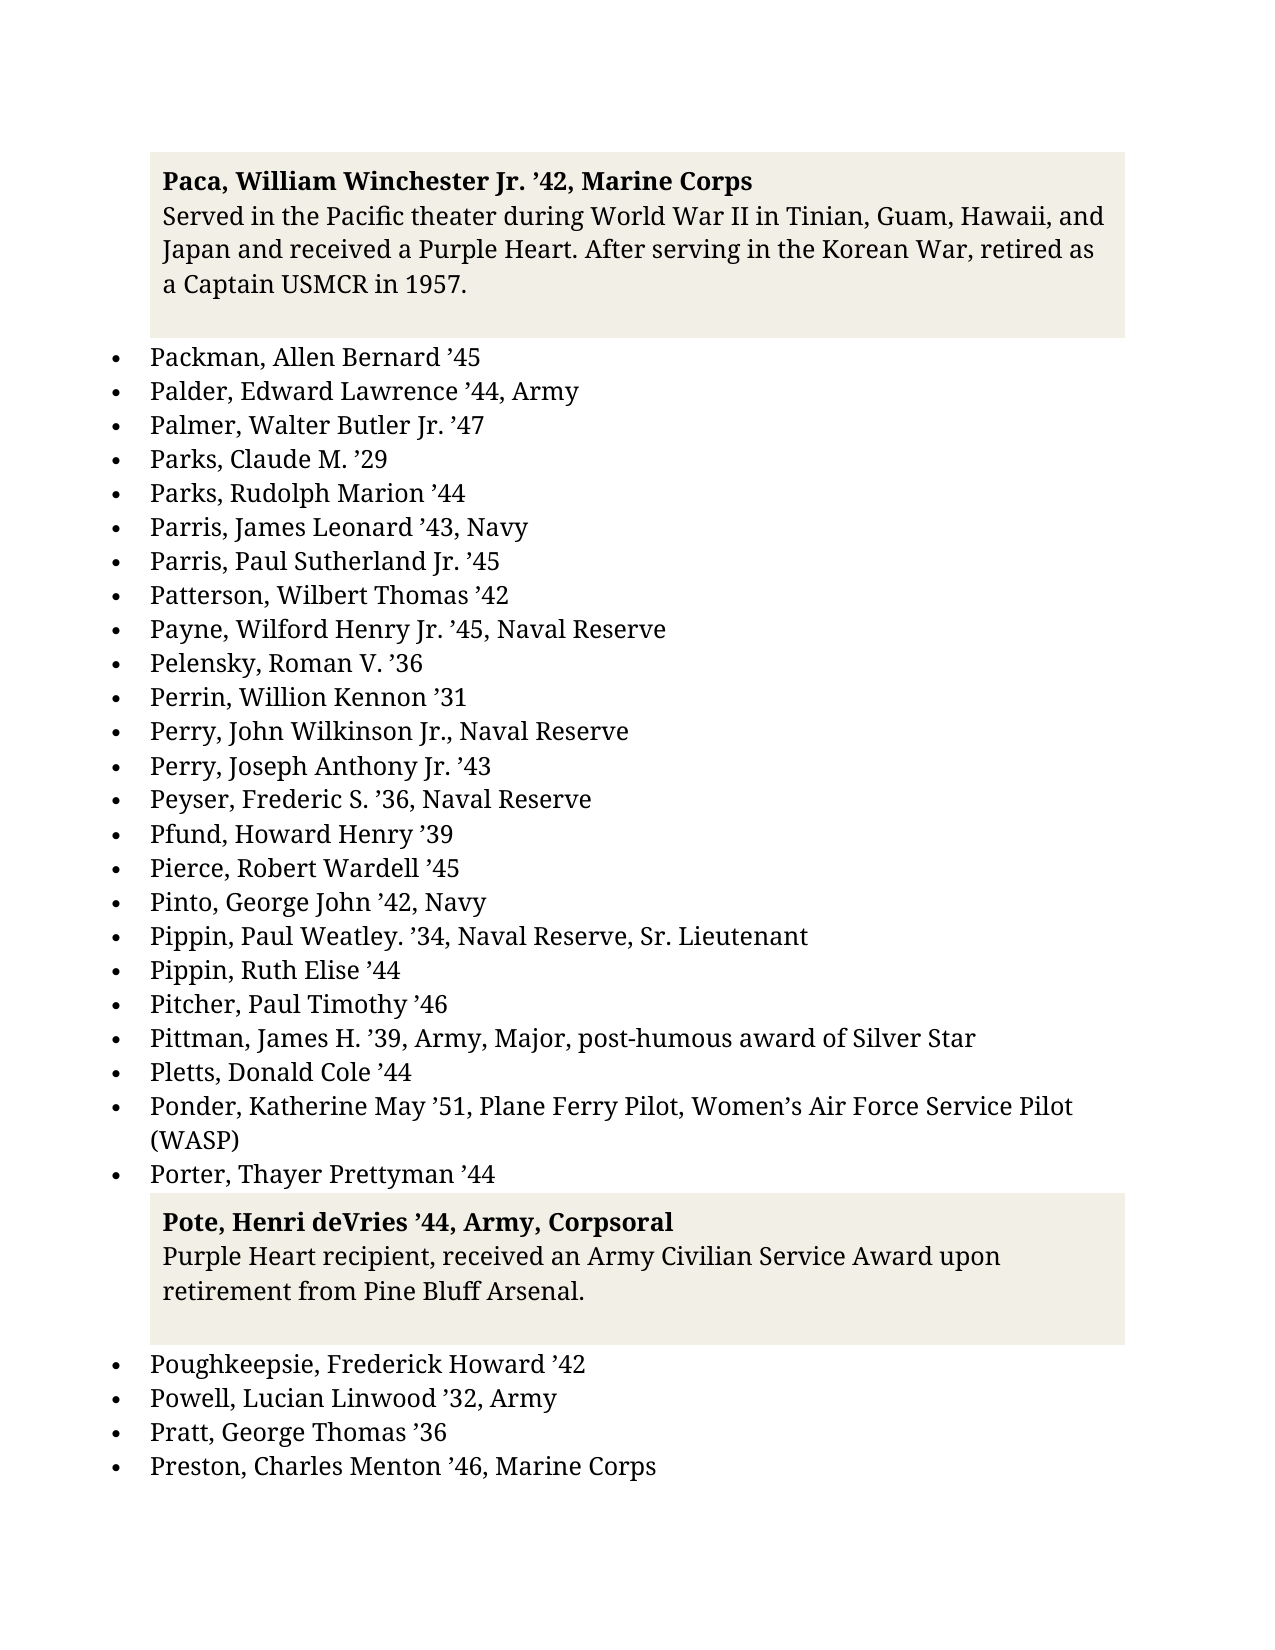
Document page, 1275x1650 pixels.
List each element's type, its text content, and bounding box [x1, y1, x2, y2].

list Perry, Joseph Anthony Jr. ’43 [112, 748, 1125, 782]
list Patterson, Wilbert Thomas ’42 [112, 578, 1125, 612]
list Packman, Allen Bernard ’45 [112, 339, 1125, 373]
list Pippin, Paul Weatley. ’34, Naval Reserve, Sr. Lieutenant [112, 918, 1125, 952]
list Poughkeepsie, Frederick Howard ’42 [112, 1346, 1125, 1380]
list Palder, Edward Lawrence ’44, Army [112, 373, 1125, 407]
list Peyser, Frederic S. ’36, Naval Reserve [112, 782, 1125, 816]
list Parks, Claude M. ’29 [112, 442, 1125, 476]
list Parris, Paul Sutherland Jr. ’45 [112, 544, 1125, 578]
list Pittman, James H. ’39, Army, Major, post-humous award of Silver Star [112, 1021, 1125, 1055]
list Palmer, Walter Butler Jr. ’47 [112, 407, 1125, 442]
list Pitcher, Paul Timothy ’46 [112, 987, 1125, 1021]
list Pinto, George John ’42, Navy [112, 884, 1125, 918]
list Pratt, George Thomas ’36 [112, 1414, 1125, 1448]
list Powell, Lucian Linwood ’32, Army [112, 1380, 1125, 1414]
list Perrin, Willion Kennon ’31 [112, 680, 1125, 714]
list Parris, James Leonard ’43, Navy [112, 510, 1125, 544]
list Pippin, Ruth Elise ’44 [112, 952, 1125, 987]
list Pierce, Robert Wardell ’45 [112, 850, 1125, 884]
list Pelensky, Roman V. ’36 [112, 646, 1125, 680]
table_header Paca, William Winchester Jr. ’42, Marine Corps Served in the Pacific theater during World War II in Tinian, Guam, Hawaii, and Japan and received a Purple Heart. After serving in the Korean War, retired as a Captain USMCR in 1957. [150, 152, 1125, 338]
list Preston, Charles Menton ’46, Marine Corps [112, 1448, 1125, 1482]
list Payne, Wilford Henry Jr. ’45, Naval Reserve [112, 612, 1125, 646]
list Perry, John Wilkinson Jr., Naval Reserve [112, 714, 1125, 748]
table_header Pote, Henri deVries ’44, Army, Corpsoral Purple Heart recipient, received an Army Civilian Service Award upon retirement from Pine Bluff Arsenal. [150, 1193, 1125, 1345]
list Pletts, Donald Cole ’44 [112, 1055, 1125, 1089]
list Porter, Thayer Prettyman ’44 [112, 1157, 1125, 1191]
list Pfund, Howard Henry ’39 [112, 816, 1125, 850]
list Parks, Rudolph Marion ’44 [112, 476, 1125, 510]
list Ponder, Katherine May ’51, Plane Ferry Pilot, Women’s Air Force Service Pilot (WASP) [112, 1089, 1125, 1157]
